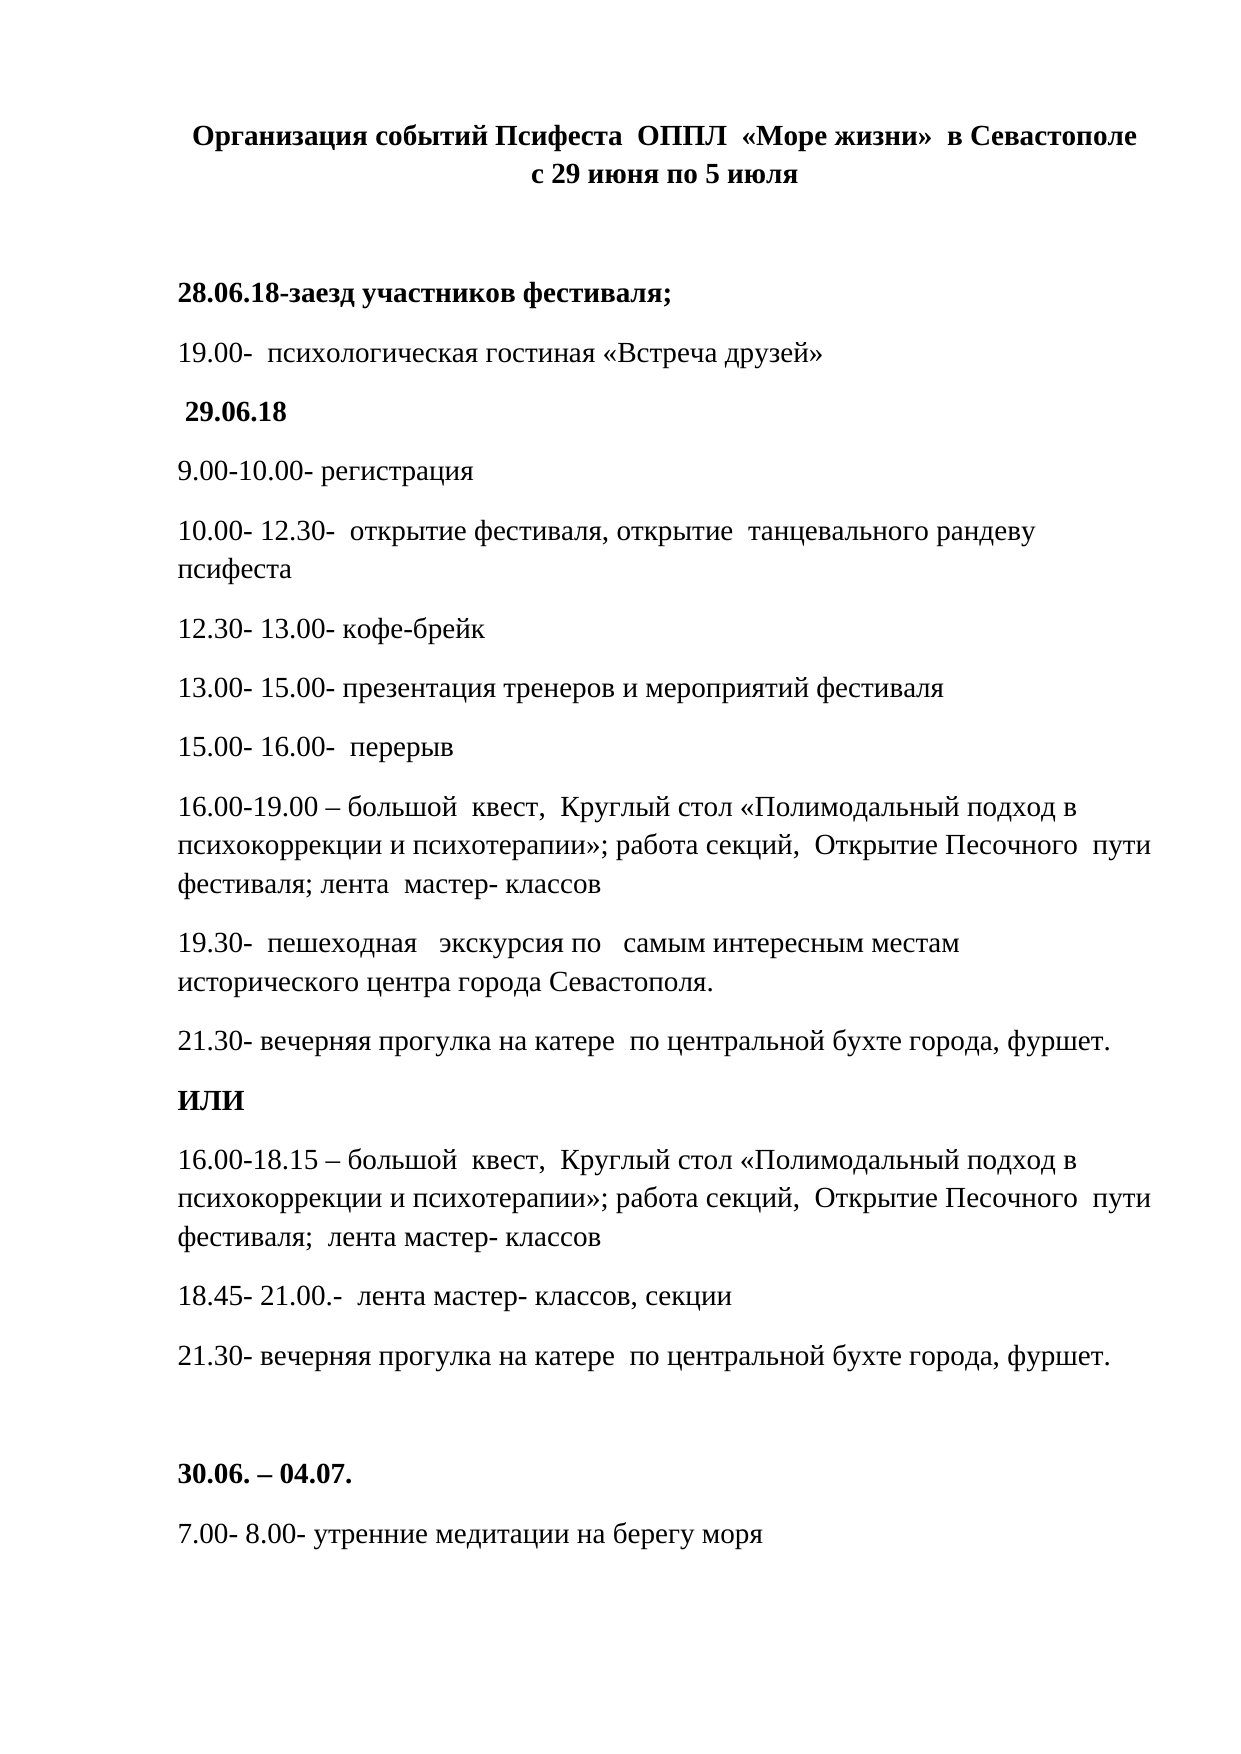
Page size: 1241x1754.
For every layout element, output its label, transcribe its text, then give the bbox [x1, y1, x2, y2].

text 18.45- 21.00.- лента мастер- классов, секции [177, 1278, 1152, 1312]
text ИЛИ [177, 1083, 1152, 1116]
text 9.00-10.00- регистрация [177, 453, 1152, 487]
text 21.30- вечерняя прогулка на катере по центральной бухте города, фуршет. [177, 1023, 1152, 1057]
text 15.00- 16.00- перерыв [177, 729, 1152, 763]
text 30.06. – 04.07. [177, 1457, 1152, 1490]
text 21.30- вечерняя прогулка на катере по центральной бухте города, фуршет. [177, 1338, 1152, 1371]
text 13.00- 15.00- презентация тренеров и мероприятий фестиваля [177, 670, 1152, 704]
text 29.06.18 [177, 394, 1152, 428]
text 12.30- 13.00- кофе-брейк [177, 611, 1152, 644]
text 19.00- психологическая гостиная «Встреча друзей» [177, 335, 1152, 368]
text 28.06.18-заезд участников фестиваля; [177, 275, 1152, 309]
text 16.00-19.00 – большой квест, Круглый стол «Полимодальный подход в психокоррекции и психотерапии»; работа секций, Открытие Песочного пути фестиваля; лента мастер- классов [177, 789, 1152, 899]
text Организация событий Псифеста ОППЛ «Море жизни» в Севастополе с 29 июня по 5 июля [177, 118, 1152, 190]
text 7.00- 8.00- утренние медитации на берегу моря [177, 1516, 1152, 1549]
text 16.00-18.15 – большой квест, Круглый стол «Полимодальный подход в психокоррекции и психотерапии»; работа секций, Открытие Песочного пути фестиваля; лента мастер- классов [177, 1142, 1152, 1253]
text 10.00- 12.30- открытие фестиваля, открытие танцевального рандеву псифеста [177, 513, 1152, 585]
text 19.30- пешеходная экскурсия по самым интересным местам исторического центра города Севастополя. [177, 925, 1152, 997]
